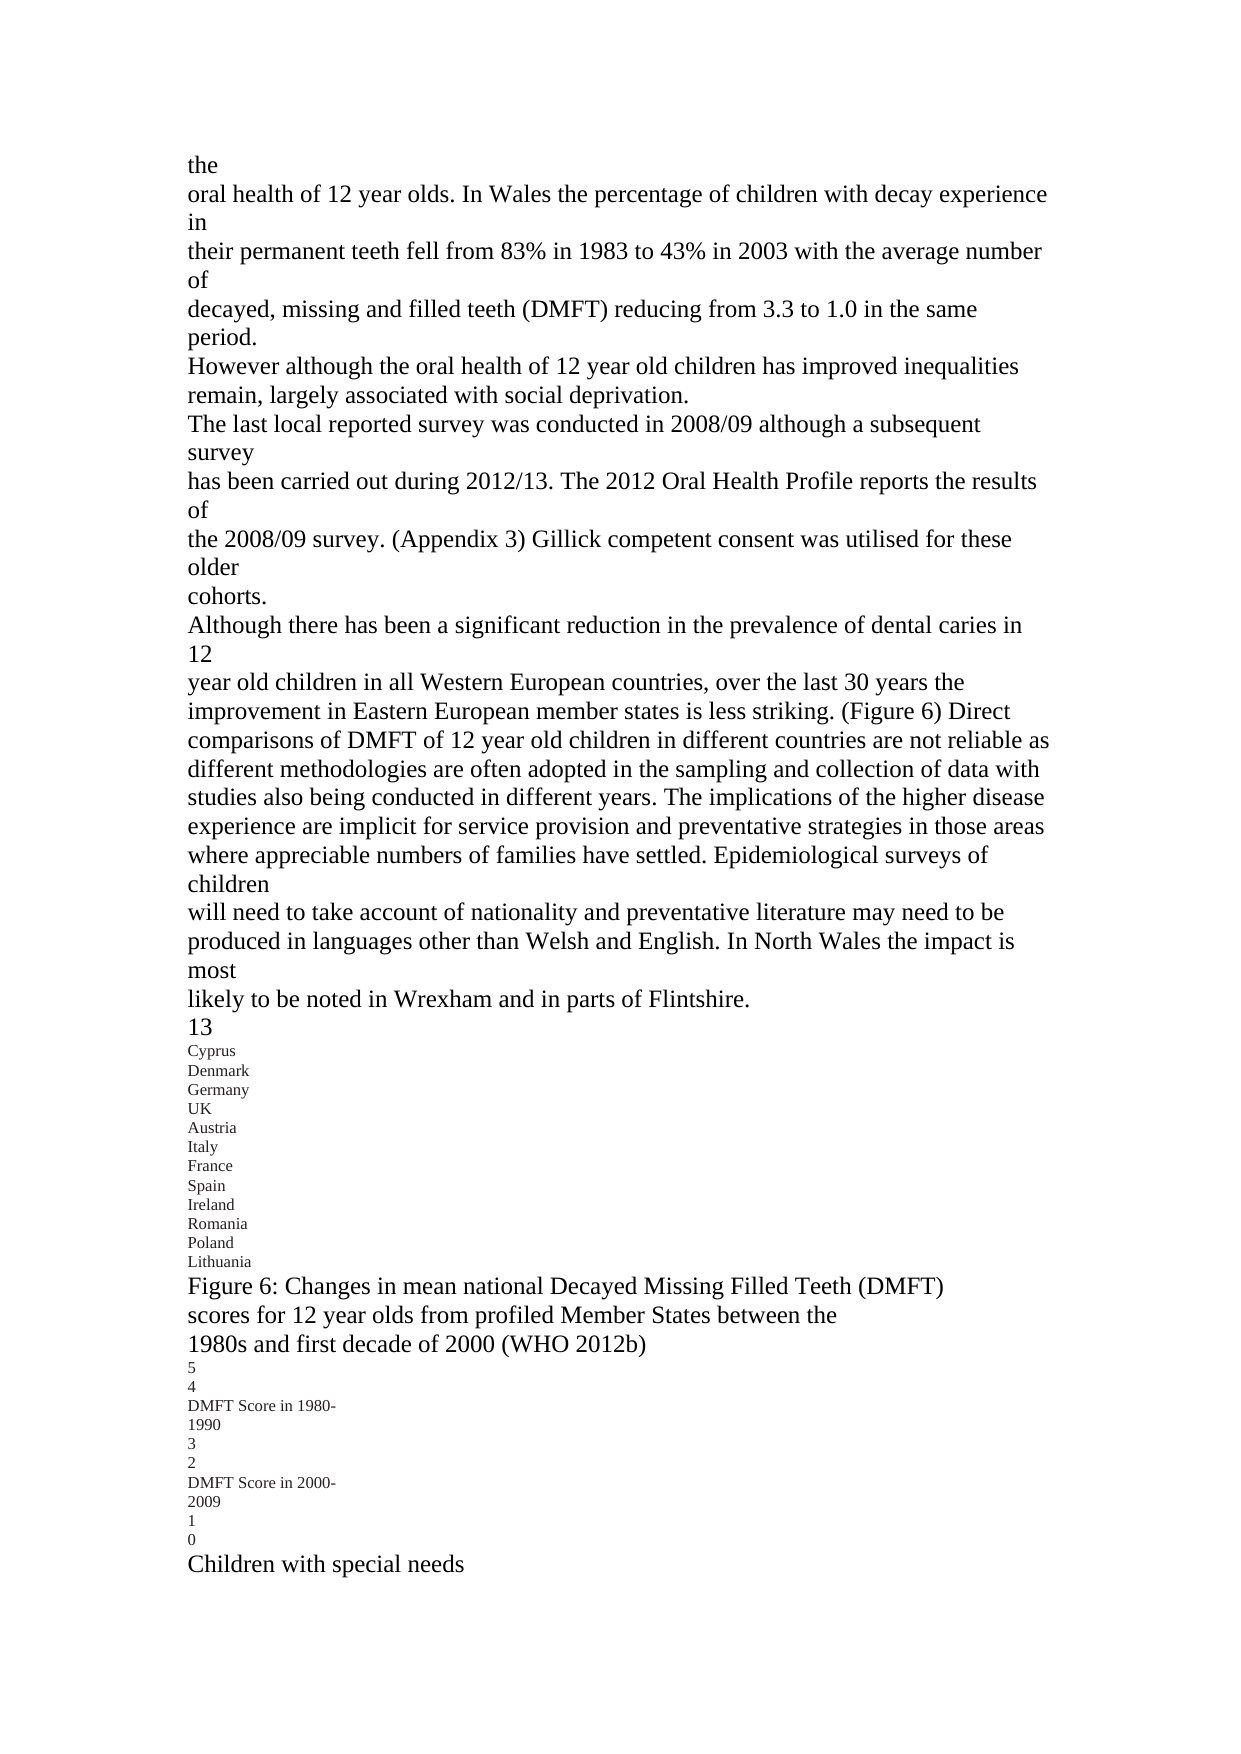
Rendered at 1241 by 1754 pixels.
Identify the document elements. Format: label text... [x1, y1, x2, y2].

text Figure 6: Changes in mean national Decayed Missing Filled Teeth (DMFT) [187, 1271, 1053, 1300]
text will need to take account of nationality and preventative literature may need to be [187, 897, 1053, 926]
text 4 [187, 1377, 1053, 1396]
text 13 [187, 1012, 1053, 1041]
text Spain [187, 1175, 1053, 1194]
text 1 [187, 1511, 1053, 1530]
text DMFT Score in 1980- [187, 1396, 1053, 1415]
text comparisons of DMFT of 12 year old children in different countries are not reliable as [187, 725, 1053, 754]
text their permanent teeth fell from 83% in 1983 to 43% in 2003 with the average number of [187, 236, 1053, 294]
text studies also being conducted in different years. The implications of the higher disease [187, 782, 1053, 811]
text Lithuania [187, 1252, 1053, 1271]
text 2 [187, 1453, 1053, 1472]
text Denmark [187, 1060, 1053, 1079]
text Italy [187, 1137, 1053, 1156]
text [187, 150, 1053, 179]
text However although the oral health of 12 year old children has improved inequalities [187, 351, 1053, 380]
text decayed, missing and filled teeth (DMFT) reducing from 3.3 to 1.0 in the same period. [187, 294, 1053, 351]
text 2009 [187, 1492, 1053, 1511]
text remain, largely associated with social deprivation. [187, 380, 1053, 409]
text UK [187, 1099, 1053, 1118]
text Although there has been a significant reduction in the prevalence of dental caries in 12 [187, 610, 1053, 667]
text DMFT Score in 2000- [187, 1472, 1053, 1492]
text 0 [187, 1530, 1053, 1549]
text oral health of 12 year olds. In Wales the percentage of children with decay experience in [187, 179, 1053, 236]
text Romania [187, 1214, 1053, 1233]
text different methodologies are often adopted in the sampling and collection of data with [187, 754, 1053, 782]
text The last local reported survey was conducted in 2008/09 although a subsequent survey [187, 409, 1053, 466]
text Children with special needs [187, 1549, 1053, 1578]
text likely to be noted in Wrexham and in parts of Flintshire. [187, 984, 1053, 1012]
text 3 [187, 1434, 1053, 1453]
text has been carried out during 2012/13. The 2012 Oral Health Profile reports the results of [187, 466, 1053, 524]
text 1980s and first decade of 2000 (WHO 2012b) [187, 1329, 1053, 1357]
text produced in languages other than Welsh and English. In North Wales the impact is most [187, 926, 1053, 984]
text experience are implicit for service provision and preventative strategies in those areas [187, 811, 1053, 840]
text 1990 [187, 1415, 1053, 1434]
text Poland [187, 1233, 1053, 1252]
text France [187, 1156, 1053, 1175]
text the 2008/09 survey. (Appendix 3) Gillick competent consent was utilised for these older [187, 524, 1053, 581]
text Germany [187, 1079, 1053, 1099]
text improvement in Eastern European member states is less striking. (Figure 6) Direct [187, 696, 1053, 725]
text cohorts. [187, 581, 1053, 610]
text scores for 12 year olds from profiled Member States between the [187, 1300, 1053, 1329]
text where appreciable numbers of families have settled. Epidemiological surveys of children [187, 840, 1053, 897]
text year old children in all Western European countries, over the last 30 years the [187, 667, 1053, 696]
text Cyprus [187, 1041, 1053, 1060]
text Austria [187, 1118, 1053, 1137]
text 5 [187, 1357, 1053, 1377]
text Ireland [187, 1194, 1053, 1214]
